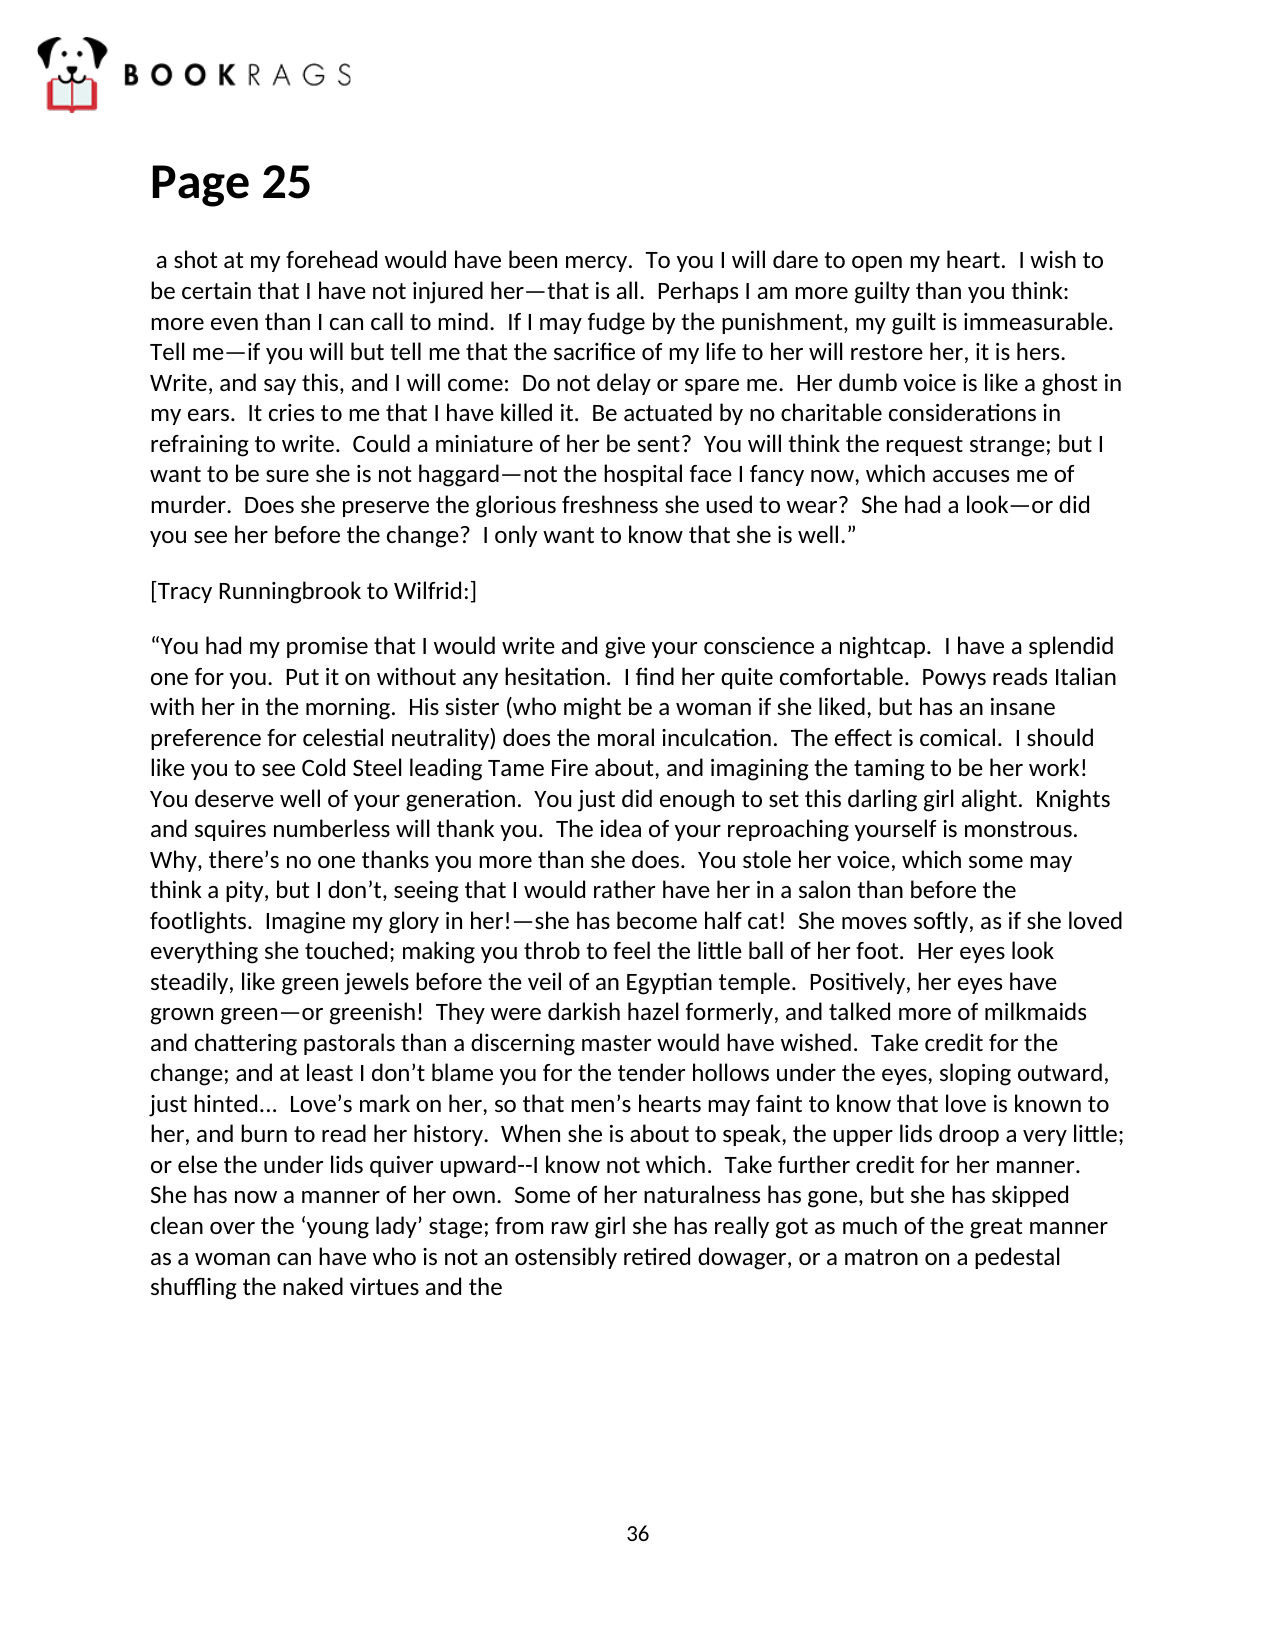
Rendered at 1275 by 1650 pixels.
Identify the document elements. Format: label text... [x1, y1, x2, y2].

picture [37, 37, 351, 113]
text Page 25 [150, 150, 1125, 211]
text [Tracy Runningbrook to Wilfrid:] [150, 575, 1125, 605]
text a shot at my forehead would have been mercy. To you I will dare to open my heart. I wish to be certain that I have not injured her—­that is all. Perhaps I am more guilty than you think: more even than I can call to mind. If I may fudge by the punishment, my guilt is immeasurable. Tell me—­if you will but tell me that the sacrifice of my life to her will restore her, it is hers. Write, and say this, and I will come: Do not delay or spare me. Her dumb voice is like a ghost in my ears. It cries to me that I have killed it. Be actuated by no charitable considerations in refraining to write. Could a miniature of her be sent? You will think the request strange; but I want to be sure she is not haggard—­not the hospital face I fancy now, which accuses me of murder. Does she preserve the glorious freshness she used to wear? She had a look—­or did you see her before the change? I only want to know that she is well.” [150, 244, 1125, 550]
text “You had my promise that I would write and give your conscience a nightcap. I have a splendid one for you. Put it on without any hesitation. I find her quite comfortable. Powys reads Italian with her in the morning. His sister (who might be a woman if she liked, but has an insane preference for celestial neutrality) does the moral inculcation. The effect is comical. I should like you to see Cold Steel leading Tame Fire about, and imagining the taming to be her work! You deserve well of your generation. You just did enough to set this darling girl alight. Knights and squires numberless will thank you. The idea of your reproaching yourself is monstrous. Why, there’s no one thanks you more than she does. You stole her voice, which some may think a pity, but I don’t, seeing that I would rather have her in a salon than before the footlights. Imagine my glory in her!—­she has become half cat! She moves softly, as if she loved everything she touched; making you throb to feel the little ball of her foot. Her eyes look steadily, like green jewels before the veil of an Egyptian temple. Positively, her eyes have grown green—­or greenish! They were darkish hazel formerly, and talked more of milkmaids and chattering pastorals than a discerning master would have wished. Take credit for the change; and at least I don’t blame you for the tender hollows under the eyes, sloping outward, just hinted... Love’s mark on her, so that men’s hearts may faint to know that love is known to her, and burn to read her history. When she is about to speak, the upper lids droop a very little; or else the under lids quiver upward--I know not which. Take further credit for her manner. She has now a manner of her own. Some of her naturalness has gone, but she has skipped clean over the ‘young lady’ stage; from raw girl she has really got as much of the great manner as a woman can have who is not an ostensibly retired dowager, or a matron on a pedestal shuffling the naked virtues and the [150, 630, 1125, 1302]
